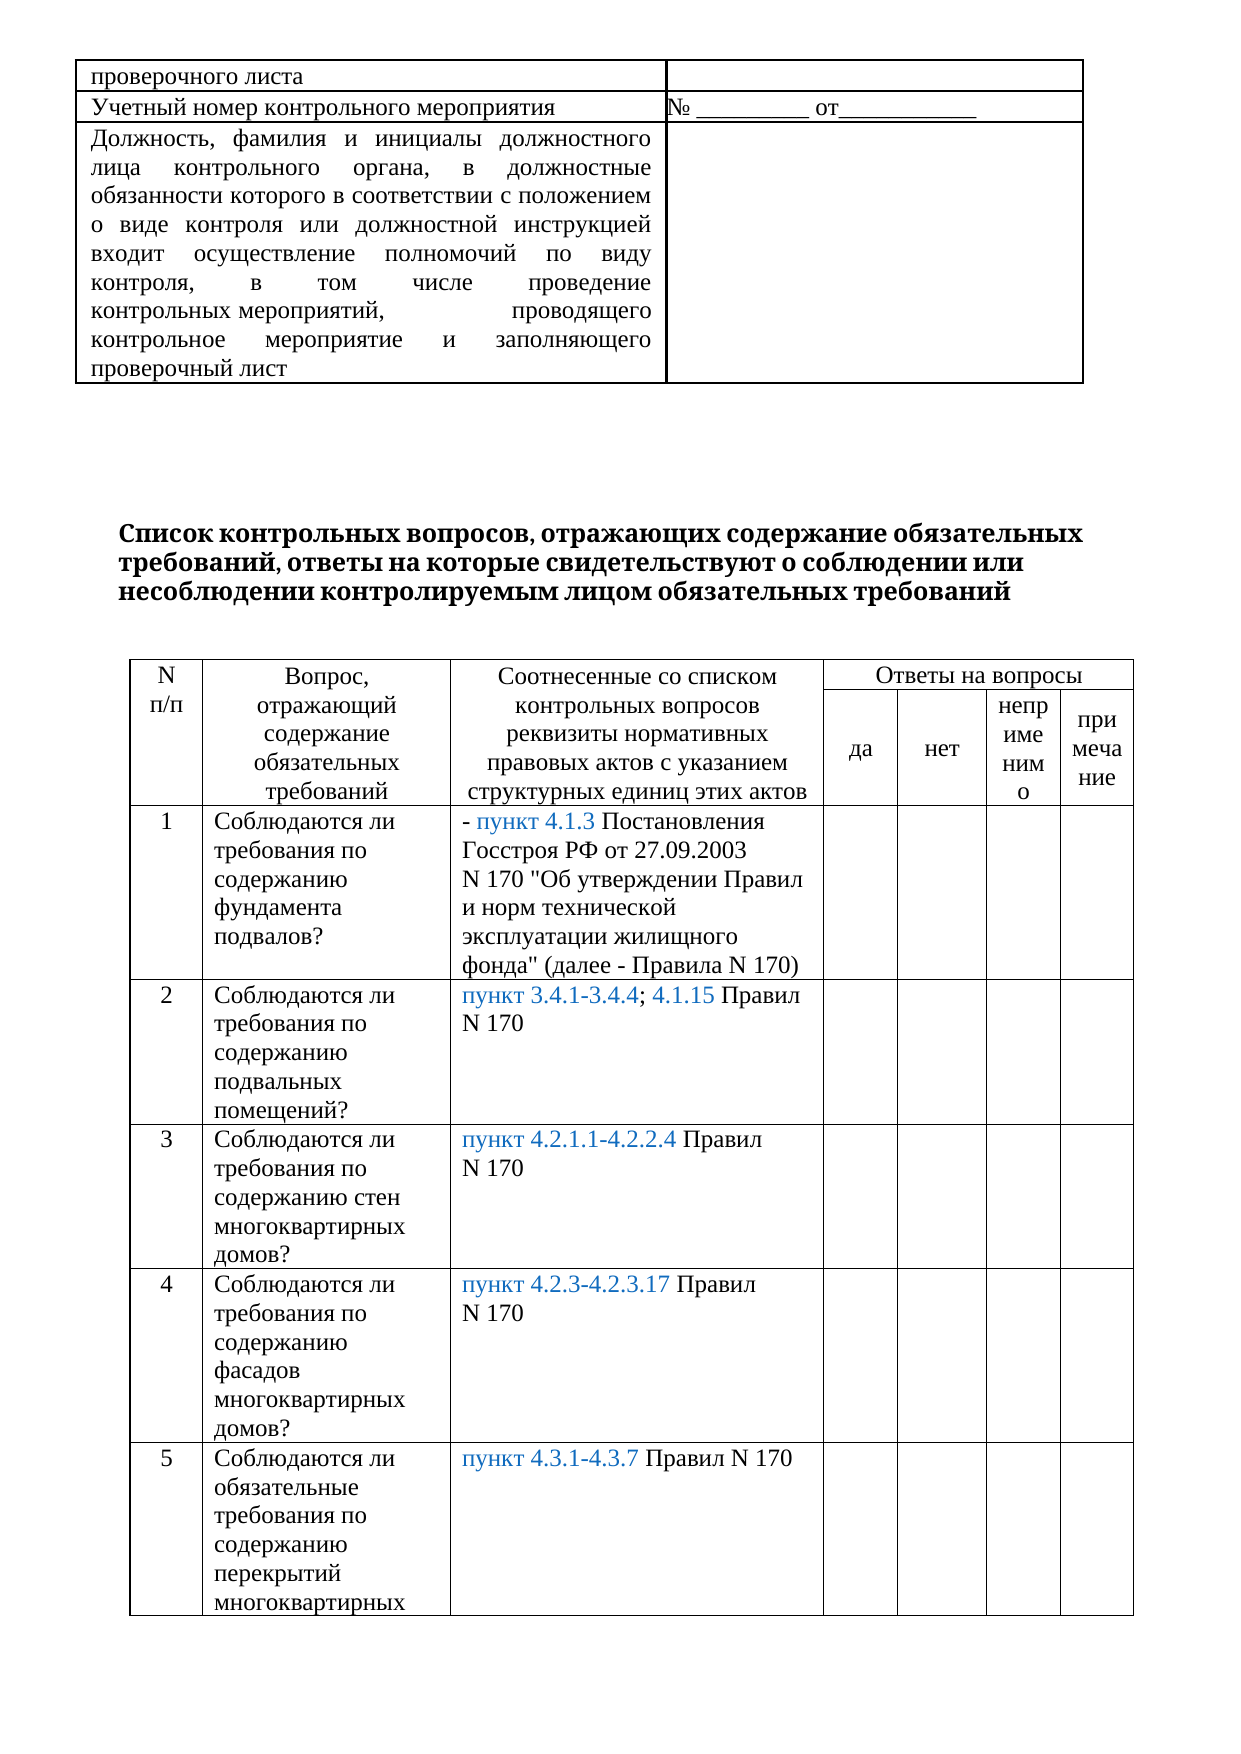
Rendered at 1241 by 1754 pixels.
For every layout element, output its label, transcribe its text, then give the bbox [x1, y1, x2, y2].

table_cell примечание [1061, 690, 1133, 805]
table_cell [668, 61, 1082, 90]
table_cell пункт 3.4.1-3.4.4; 4.1.15 Правил N 170 [451, 980, 823, 1123]
table_cell 5 [131, 1443, 202, 1615]
table_cell [824, 1269, 897, 1442]
table_cell да [824, 690, 897, 805]
table_cell - пункт 4.1.3 Постановления Госстроя РФ от 27.09.2003 N 170 "Об утверждении Правил и норм технической эксплуатации жилищного фонда" (далее - Правила N 170) [451, 806, 823, 979]
table_cell Соблюдаются ли требования по содержанию фасадов многоквартирных домов? [203, 1269, 450, 1442]
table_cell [77, 61, 665, 90]
table_cell нет [898, 690, 986, 805]
table_cell [668, 123, 1082, 382]
table_cell Учетный номер контрольного мероприятия [77, 92, 665, 121]
table_cell [1061, 1269, 1133, 1442]
table_cell Соблюдаются ли требования по содержанию стен многоквартирных домов? [203, 1125, 450, 1268]
table_cell пункт 4.2.3-4.2.3.17 Правил N 170 [451, 1269, 823, 1442]
table_cell 4 [131, 1269, 202, 1442]
table_cell [987, 1125, 1060, 1268]
table_cell [898, 1443, 986, 1615]
table_header Ответы на вопросы [824, 660, 1133, 689]
table_header N п/п [131, 660, 202, 805]
table_cell [987, 806, 1060, 979]
table_cell [824, 1125, 897, 1268]
table_cell [824, 1443, 897, 1615]
table_cell [898, 1125, 986, 1268]
table_cell [1061, 980, 1133, 1123]
table_cell [987, 980, 1060, 1123]
table_cell Соблюдаются ли требования по содержанию фундамента подвалов? [203, 806, 450, 979]
table_cell Соблюдаются ли требования по содержанию подвальных помещений? [203, 980, 450, 1123]
table_cell [987, 1443, 1060, 1615]
table_cell [1061, 1443, 1133, 1615]
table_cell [203, 1443, 450, 1615]
table_cell [898, 806, 986, 979]
subtitle Список контрольных вопросов, отражающих содержание обязательных требований, ответы на которые свидетельствуют о соблюдении или несоблюдении контролируемым лицом обязательных требований [118, 520, 1181, 606]
table_cell неприменимо [987, 690, 1060, 805]
table_cell [987, 1269, 1060, 1442]
table_cell 1 [131, 806, 202, 979]
table_header Соотнесенные со списком контрольных вопросов реквизиты нормативных правовых актов с указанием структурных единиц этих актов [451, 660, 823, 805]
table_cell [824, 806, 897, 979]
table_cell 2 [131, 980, 202, 1123]
table_cell 3 [131, 1125, 202, 1268]
table_cell [898, 1269, 986, 1442]
table_cell пункт 4.2.1.1-4.2.2.4 Правил N 170 [451, 1125, 823, 1268]
table_cell [898, 980, 986, 1123]
table_cell [824, 980, 897, 1123]
table_cell Должность, фамилия и инициалы должностного лица контрольного органа, в должностные обязанности которого в соответствии с положением о виде контроля или должностной инструкцией входит осуществление полномочий по виду контроля, в том числе проведение контрольных мероприятий, проводящего контрольное мероприятие и заполняющего проверочный лист [77, 123, 665, 382]
table_cell [1061, 1125, 1133, 1268]
table_cell № _________ от___________ [668, 92, 1082, 121]
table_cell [451, 1443, 823, 1615]
table_header Вопрос, отражающий содержание обязательных требований [203, 660, 450, 805]
table_cell [1061, 806, 1133, 979]
